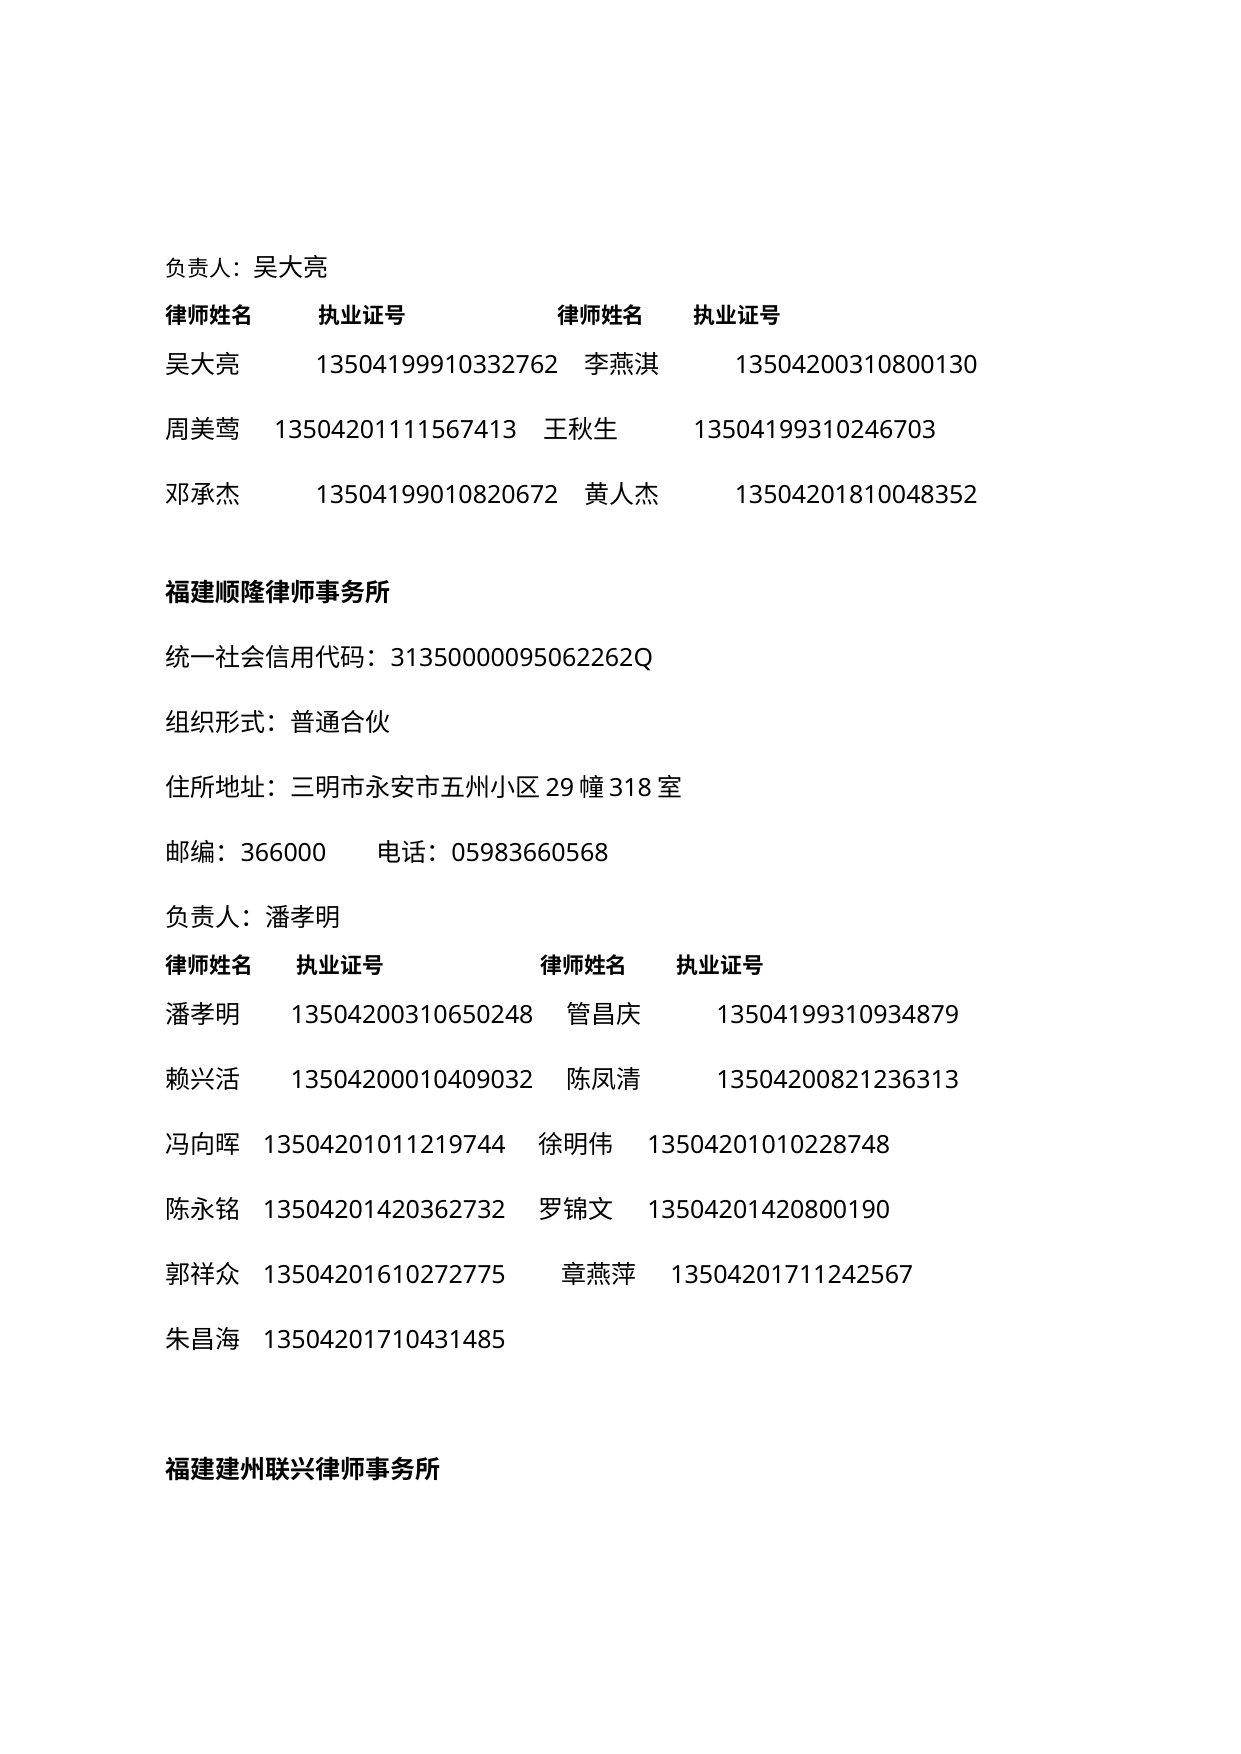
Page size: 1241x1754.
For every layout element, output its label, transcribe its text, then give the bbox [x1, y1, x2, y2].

text 陈永铭 13504201420362732 罗锦文 13504201420800190 [165, 1175, 1075, 1240]
text 负责人：潘孝明 [165, 883, 1075, 948]
text 吴大亮 13504199910332762 李燕淇 13504200310800130 [165, 330, 1075, 395]
text 负责人：吴大亮 [165, 233, 1075, 298]
text 邓承杰 13504199010820672 黄人杰 13504201810048352 [165, 460, 1075, 525]
text 朱昌海 13504201710431485 [165, 1305, 1075, 1370]
text 律师姓名 执业证号 律师姓名 执业证号 [165, 298, 1075, 330]
text 组织形式：普通合伙 [165, 688, 1075, 753]
text 冯向晖 13504201011219744 徐明伟 13504201010228748 [165, 1110, 1075, 1175]
text 律师姓名 执业证号 律师姓名 执业证号 [165, 948, 1075, 980]
text 周美莺 13504201111567413 王秋生 13504199310246703 [165, 395, 1075, 460]
text 住所地址：三明市永安市五州小区29幢318室 [165, 753, 1075, 818]
text 郭祥众 13504201610272775 章燕萍 13504201711242567 [165, 1240, 1075, 1305]
text 统一社会信用代码：31350000095062262Q [165, 623, 1075, 688]
text 赖兴活 13504200010409032 陈凤清 13504200821236313 [165, 1045, 1075, 1110]
text 福建建州联兴律师事务所 [165, 1435, 1075, 1500]
text 潘孝明 13504200310650248 管昌庆 13504199310934879 [165, 980, 1075, 1045]
text 福建顺隆律师事务所 [165, 558, 1075, 623]
text 邮编：366000 电话：05983660568 [165, 818, 1075, 883]
